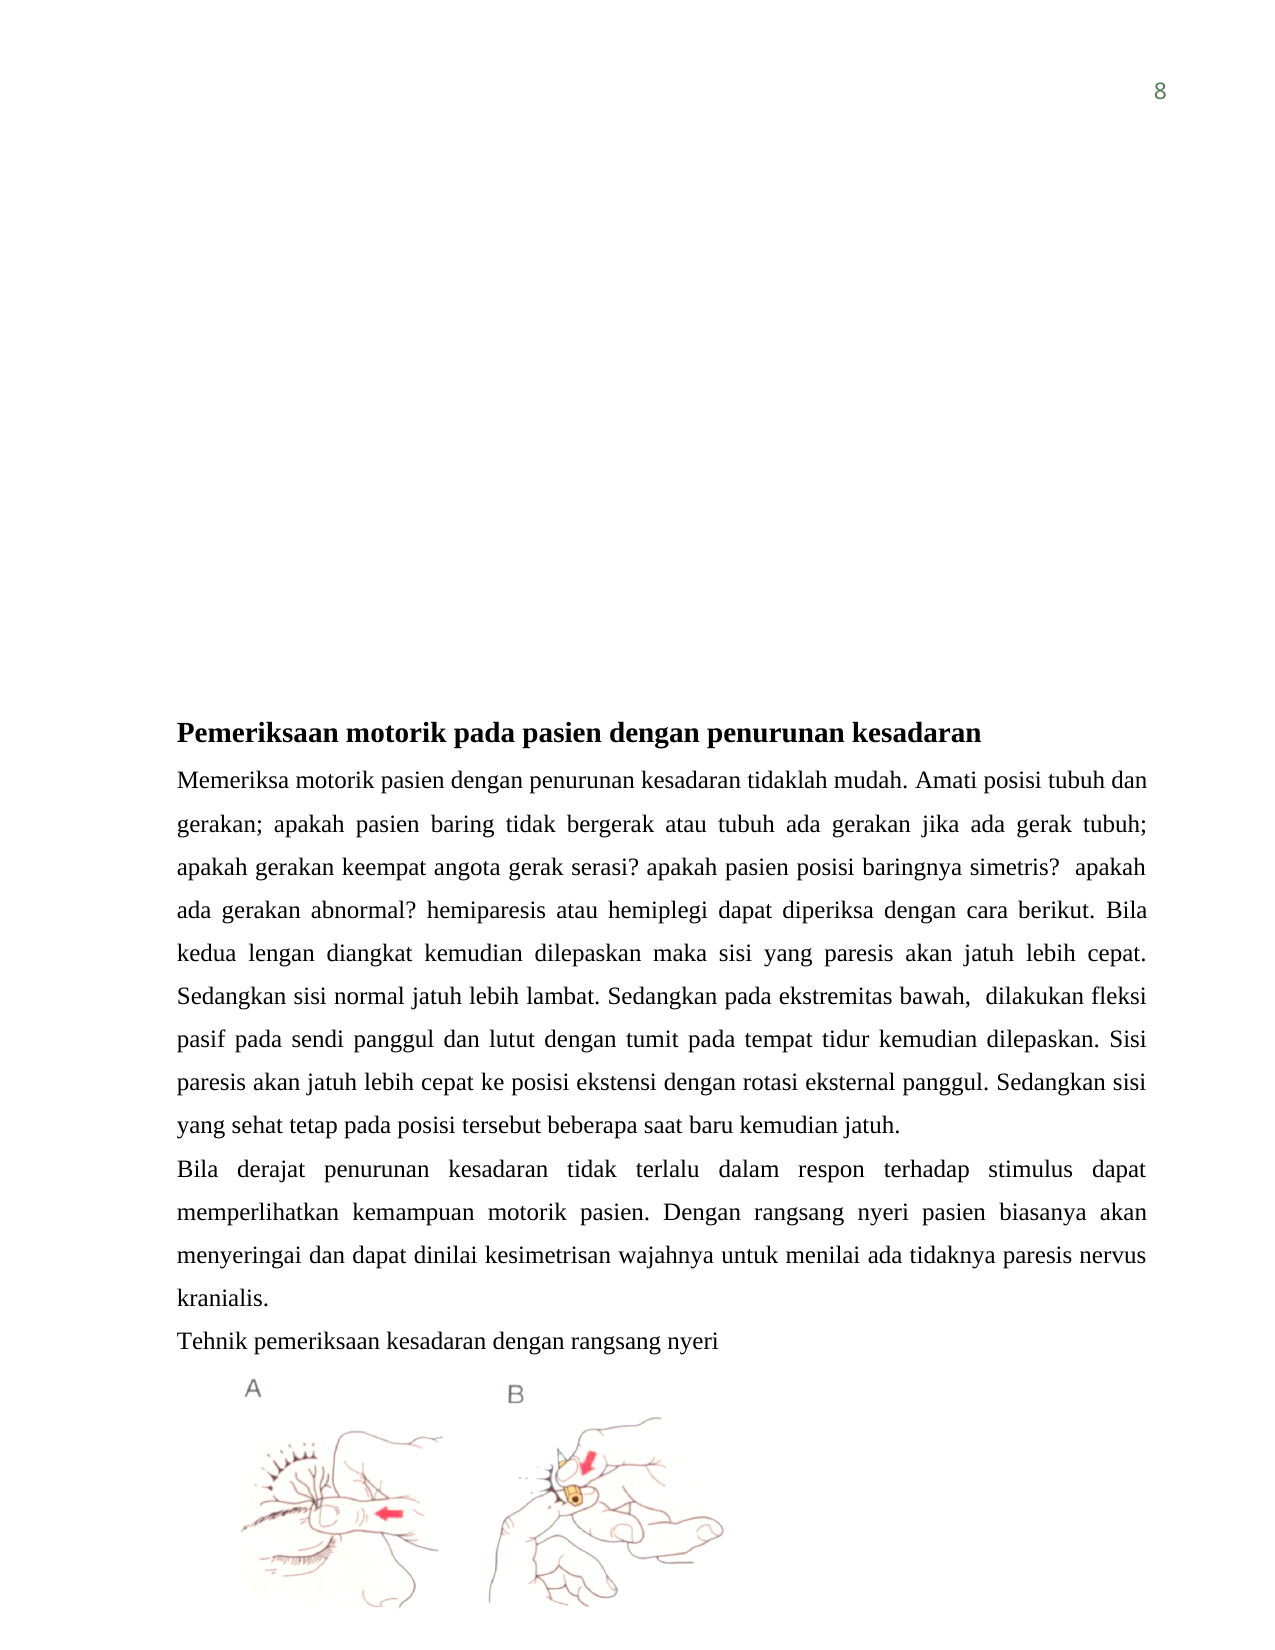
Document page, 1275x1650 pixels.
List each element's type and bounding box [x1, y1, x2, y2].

picture [176, 1369, 733, 1633]
